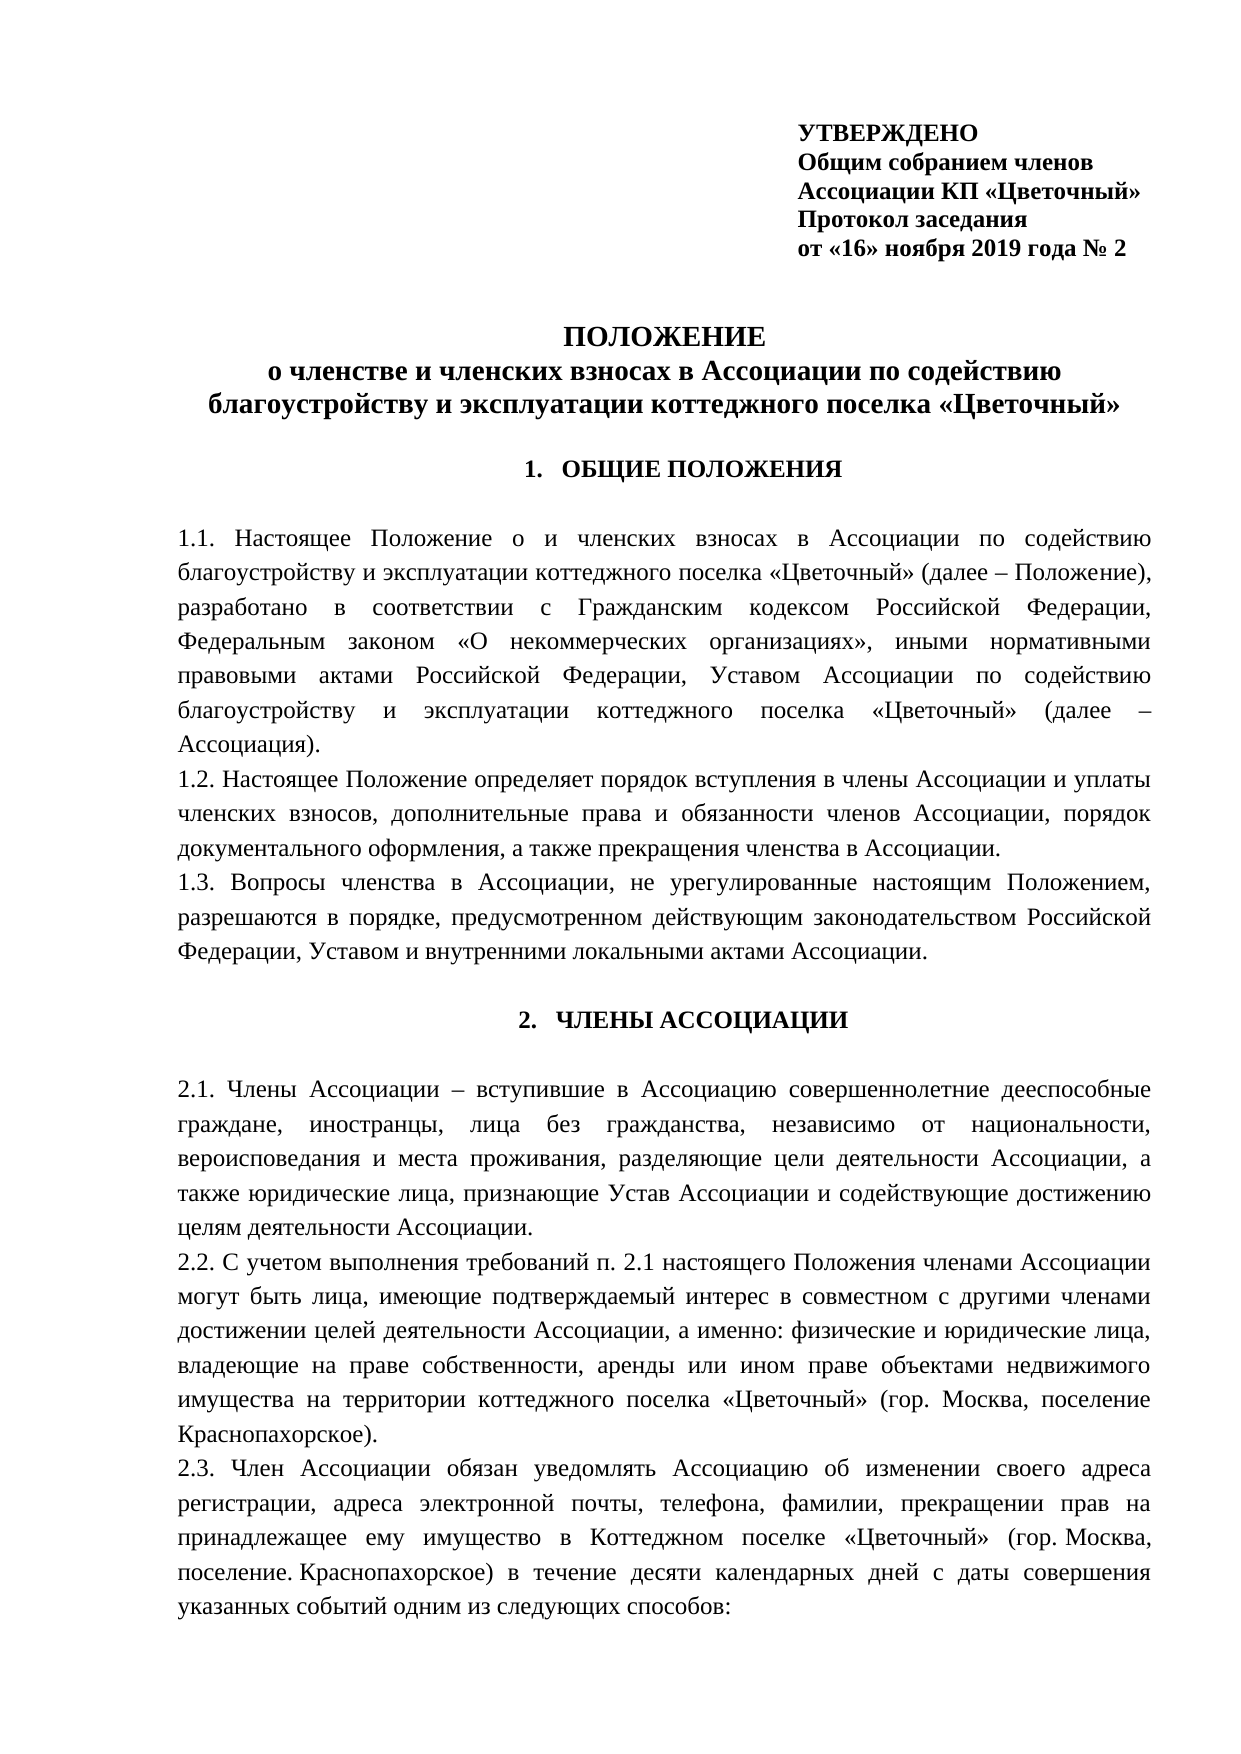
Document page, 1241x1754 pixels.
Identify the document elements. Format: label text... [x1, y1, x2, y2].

text УТВЕРЖДЕНО [797, 118, 1152, 147]
text ПОЛОЖЕНИЕ [177, 319, 1152, 353]
text 2.1. Члены Ассоциации – вступившие в Ассоциацию совершеннолетние дееспособные граждане, иностранцы, лица без гражданства, независимо от национальности, вероисповедания и места проживания, разделяющие цели деятельности Ассоциации, а также юридические лица, признающие Устав Ассоциации и содействующие достижению целям деятельности Ассоциации. [177, 1074, 1152, 1241]
text 1.1. Настоящее Положение о и членских взносах в Ассоциации по содействию благоустройству и эксплуатации коттеджного поселка «Цветочный» (далее – Положение), разработано в соответствии с Гражданским кодексом Российской Федерации, Федеральным законом «О некоммерческих организациях», иными нормативными правовыми актами Российской Федерации, Уставом Ассоциации по содействию благоустройству и эксплуатации коттеджного поселка «Цветочный» (далее – Ассоциация). [177, 523, 1152, 758]
text 2.3. Член Ассоциации обязан уведомлять Ассоциацию об изменении своего адреса регистрации, адреса электронной почты, телефона, фамилии, прекращении прав на принадлежащее ему имущество в Коттеджном поселке «Цветочный» (гор. Москва, поселение. Краснопахорское) в течение десяти календарных дней с даты совершения указанных событий одним из следующих способов: [177, 1453, 1152, 1620]
text Общим собранием членов [797, 147, 1152, 176]
text Протокол заседания [797, 204, 1152, 233]
list ЧЛЕНЫ АССОЦИАЦИИ [215, 1005, 1152, 1034]
text 2.2. С учетом выполнения требований п. 2.1 настоящего Положения членами Ассоциации могут быть лица, имеющие подтверждаемый интерес в совместном с другими членами достижении целей деятельности Ассоциации, а именно: физические и юридические лица, владеющие на праве собственности, аренды или ином праве объектами недвижимого имущества на территории коттеджного поселка «Цветочный» (гор. Москва, поселение Краснопахорское). [177, 1247, 1152, 1448]
text 1.3. Вопросы членства в Ассоциации, не урегулированные настоящим Положением, разрешаются в порядке, предусмотренном действующим законодательством Российской Федерации, Уставом и внутренними локальными актами Ассоциации. [177, 867, 1152, 965]
list ОБЩИЕ ПОЛОЖЕНИЯ [215, 454, 1152, 482]
text 1.2. Настоящее Положение определяет порядок вступления в члены Ассоциации и уплаты членских взносов, дополнительные права и обязанности членов Ассоциации, порядок документального оформления, а также прекращения членства в Ассоциации. [177, 764, 1152, 862]
text от «16» ноября 2019 года № 2 [797, 233, 1152, 262]
text Ассоциации КП «Цветочный» [797, 176, 1152, 204]
text о членстве и членских взносах в Ассоциации по содействию благоустройству и эксплуатации коттеджного поселка «Цветочный» [177, 353, 1152, 420]
